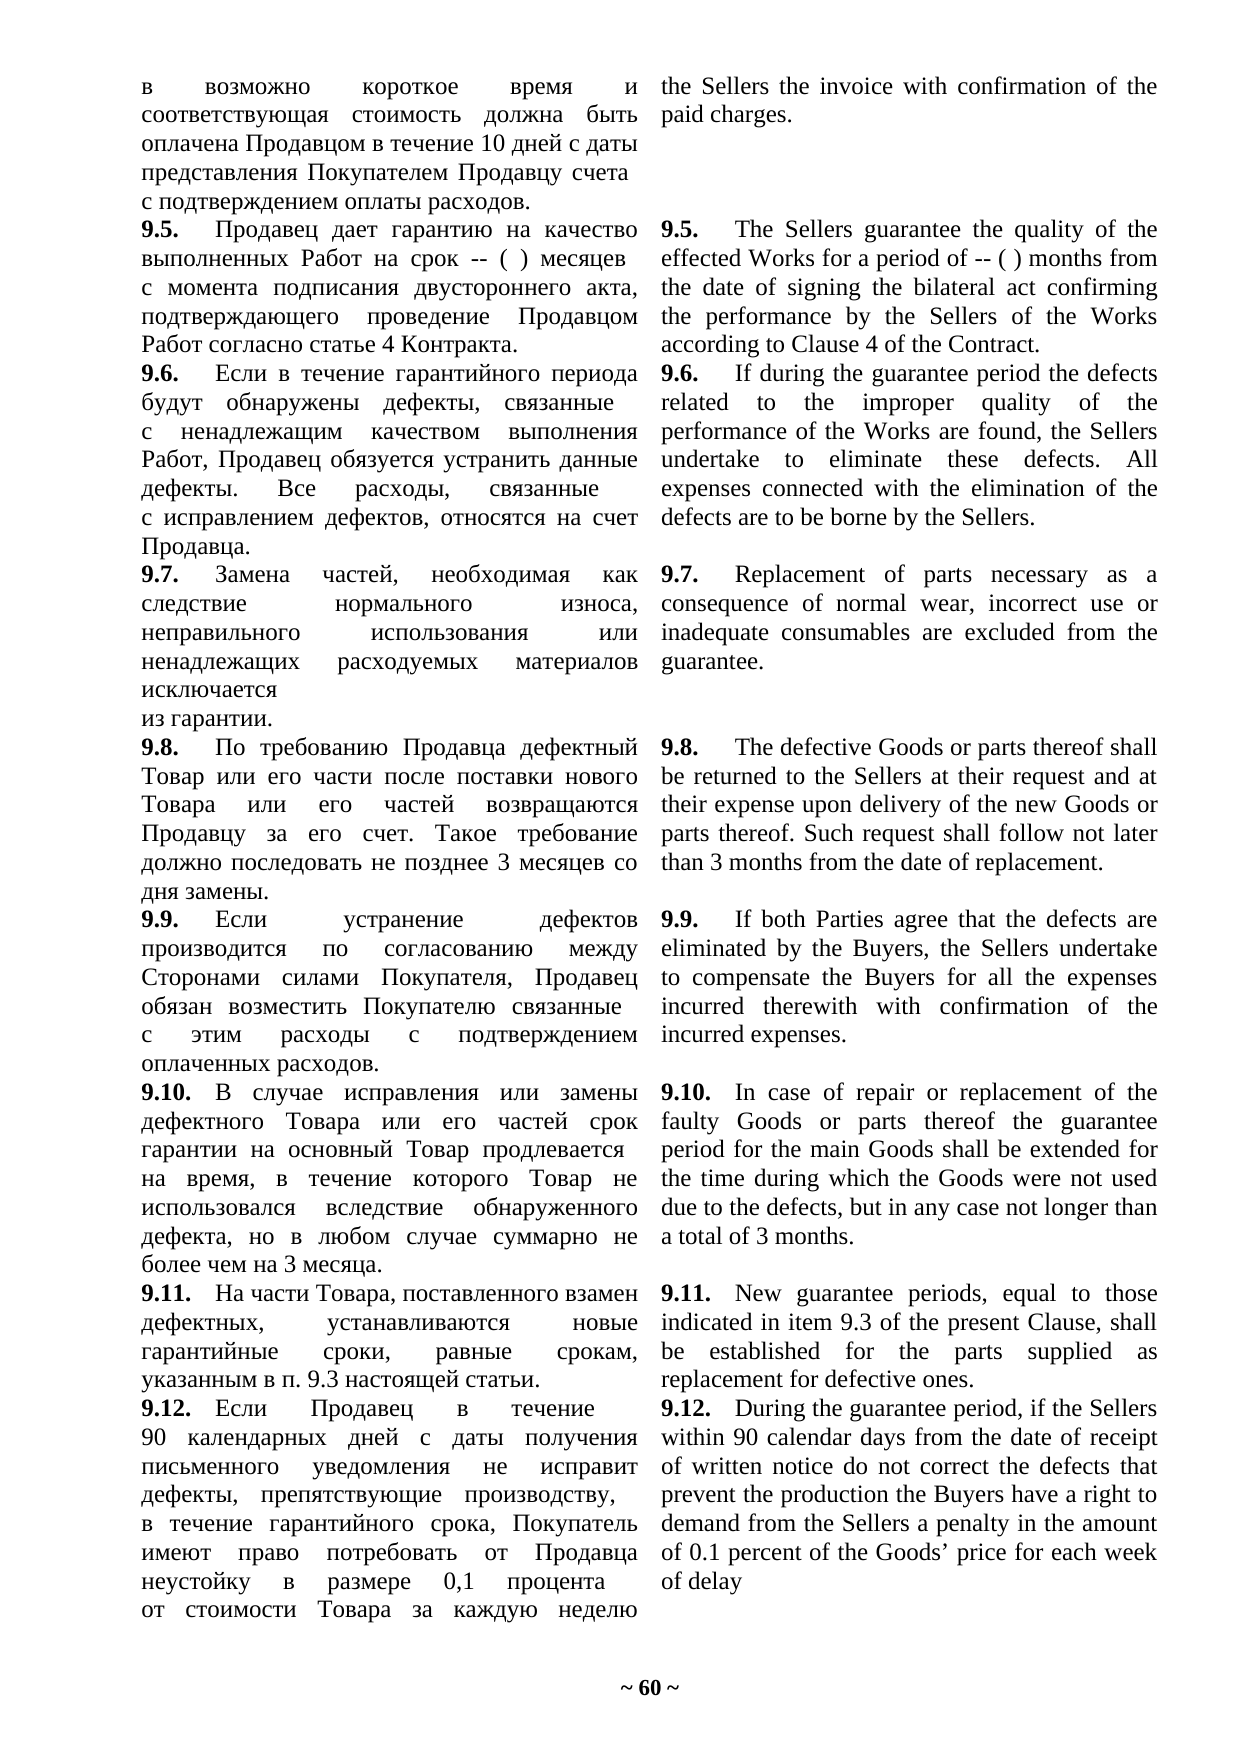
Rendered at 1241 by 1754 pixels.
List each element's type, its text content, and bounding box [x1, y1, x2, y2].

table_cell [650, 71, 1169, 214]
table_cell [130, 1393, 649, 1623]
table_cell По требованию Продавца дефектный Товар или его части после поставки нового Товара или его частей возвращаются Продавцу за его счет. Такое требование должно последовать не позднее 3 месяцев со дня замены. [130, 732, 649, 904]
table_cell Если в течение гарантийного периода будут обнаружены дефекты, связанные с ненадлежащим качеством выполнения Работ, Продавец обязуется устранить данные дефекты. Все расходы, связанные с исправлением дефектов, относятся на счет Продавца. [130, 358, 649, 559]
table_cell The defective Goods or parts thereof shall be returned to the Sellers at their request and at their expense upon delivery of the new Goods or parts thereof. Such request shall follow not later than 3 months from the date of replacement. [650, 732, 1169, 904]
table_cell Если устранение дефектов производится по согласованию между Сторонами силами Покупателя, Продавец обязан возместить Покупателю связанные с этим расходы с подтверждением оплаченных расходов. [130, 905, 649, 1077]
table_cell If both Parties agree that the defects are eliminated by the Buyers, the Sellers undertake to compensate the Buyers for all the expenses incurred therewith with confirmation of the incurred expenses. [650, 905, 1169, 1077]
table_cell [130, 71, 649, 214]
table_cell В случае исправления или замены дефектного Товара или его частей срок гарантии на основный Товар продлевается на время, в течение которого Товар не использовался вследствие обнаруженного дефекта, но в любом случае суммарно не более чем на 3 месяца. [130, 1077, 649, 1278]
table_cell Продавец дает гарантию на качество выполненных Работ на срок -- ( ) месяцев с момента подписания двустороннего акта, подтверждающего проведение Продавцом Работ согласно статье 4 Контракта. [130, 215, 649, 358]
table_cell New guarantee periods, equal to those indicated in item 9.3 of the present Clause, shall be established for the parts supplied as replacement for defective ones. [650, 1278, 1169, 1393]
table_cell Replacement of parts necessary as a consequence of normal wear, incorrect use or inadequate consumables are excluded from the guarantee. [650, 560, 1169, 732]
table_cell Замена частей, необходимая как следствие нормального износа, неправильного использования или ненадлежащих расходуемых материалов исключается из гарантии. [130, 560, 649, 732]
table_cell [650, 1393, 1169, 1623]
table_cell The Sellers guarantee the quality of the effected Works for a period of -- ( ) months from the date of signing the bilateral act confirming the performance by the Sellers of the Works according to Clause 4 of the Contract. [650, 215, 1169, 358]
table_cell In case of repair or replacement of the faulty Goods or parts thereof the guarantee period for the main Goods shall be extended for the time during which the Goods were not used due to the defects, but in any case not longer than a total of 3 months. [650, 1077, 1169, 1278]
table_cell If during the guarantee period the defects related to the improper quality of the performance of the Works are found, the Sellers undertake to eliminate these defects. All expenses connected with the elimination of the defects are to be borne by the Sellers. [650, 358, 1169, 559]
table_cell На части Товара, поставленного взамен дефектных, устанавливаются новые гарантийные сроки, равные срокам, указанным в п. 9.3 настоящей статьи. [130, 1278, 649, 1393]
